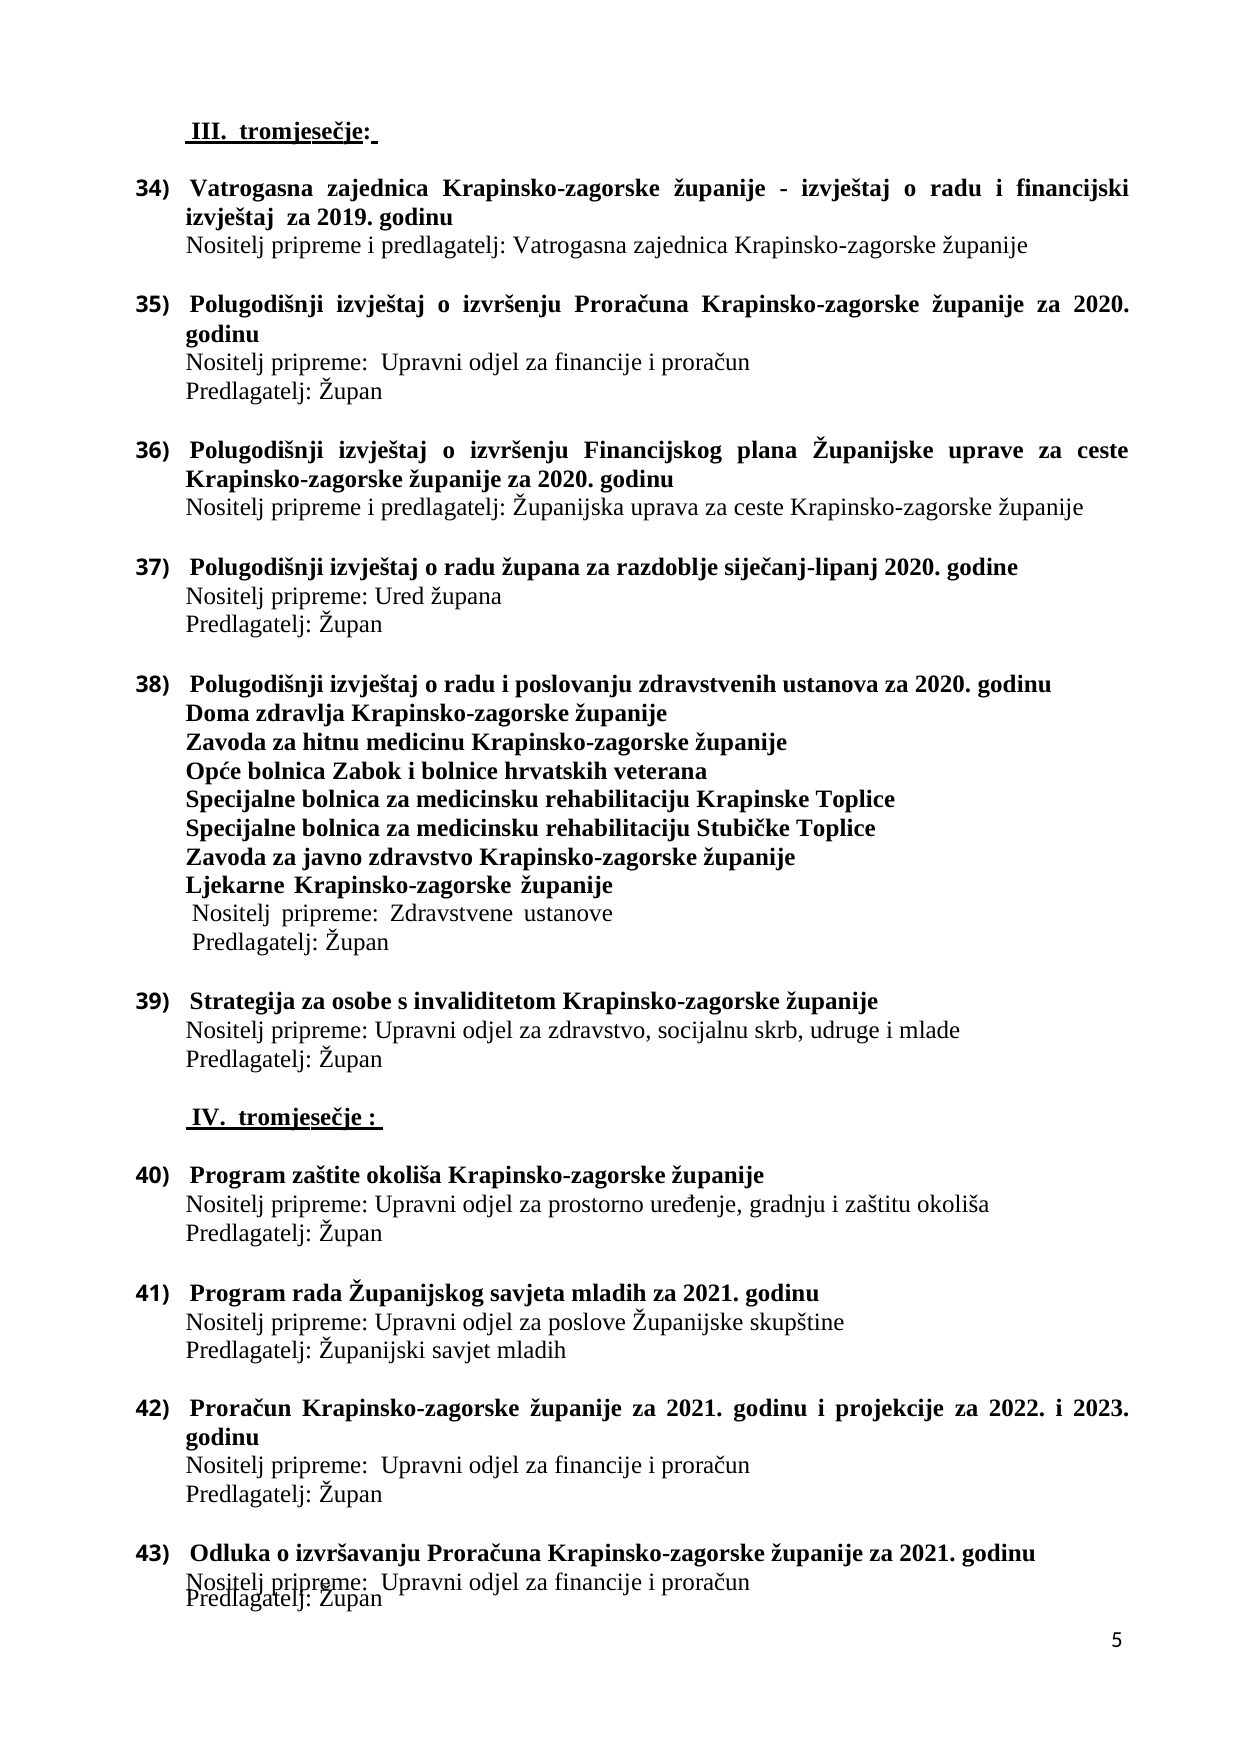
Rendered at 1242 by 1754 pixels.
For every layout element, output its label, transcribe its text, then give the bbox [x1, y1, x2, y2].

text Nositelj pripreme: Upravni odjel za financije i proračun [185, 1451, 1137, 1479]
text Ljekarne Krapinsko-zagorske županije Nositelj pripreme: Zdravstvene ustanove Predlagatelj: Župan [185, 871, 613, 956]
text 34) Vatrogasna zajednica Krapinsko-zagorske županije - izvještaj o radu i financijski izvještaj za 2019. godinu [135, 173, 1130, 231]
text 36) Polugodišnji izvještaj o izvršenju Financijskog plana Županijske uprave za ceste [135, 434, 1137, 465]
text Nositelj pripreme: Ured župana [185, 582, 1137, 609]
text 40) Program zaštite okoliša Krapinsko-zagorske županije [135, 1159, 1137, 1190]
text Nositelj pripreme: Upravni odjel za financije i proračun [185, 1568, 1137, 1596]
text godinu [185, 319, 1137, 348]
text IV. tromjesečje : [185, 1102, 1137, 1130]
text 41) Program rada Županijskog savjeta mladih za 2021. godinu Nositelj pripreme: Upravni odjel za poslove Županijske skupštine Predlagatelj: Županijski savjet mladih [135, 1276, 850, 1363]
text Opće bolnica Zabok i bolnice hrvatskih veterana [185, 756, 1137, 784]
text Zavoda za hitnu medicinu Krapinsko-zagorske županije [185, 727, 1137, 756]
text Predlagatelj: Župan [185, 1218, 1137, 1247]
text Doma zdravlja Krapinsko-zagorske županije [185, 699, 1137, 727]
text Krapinsko-zagorske županije za 2020. godinu [185, 465, 1137, 493]
text Predlagatelj: Župan [185, 609, 1137, 638]
text 43) Odluka o izvršavanju Proračuna Krapinsko-zagorske županije za 2021. godinu [135, 1537, 1137, 1568]
text Predlagatelj: Župan [185, 1479, 1137, 1507]
text Predlagatelj: Župan [185, 376, 1137, 404]
text 39) Strategija za osobe s invaliditetom Krapinsko-zagorske županije [135, 985, 1137, 1016]
text 35) Polugodišnji izvještaj o izvršenju Proračuna Krapinsko-zagorske županije za 2020. [135, 288, 1137, 319]
text Predlagatelj: Župan [185, 1044, 1137, 1072]
text Nositelj pripreme: Upravni odjel za financije i proračun [185, 348, 1137, 376]
text 38) Polugodišnji izvještaj o radu i poslovanju zdravstvenih ustanova za 2020. godinu [135, 668, 1137, 699]
text Nositelj pripreme i predlagatelj: Županijska uprava za ceste Krapinsko-zagorske županije [185, 493, 1137, 521]
text 37) Polugodišnji izvještaj o radu župana za razdoblje siječanj-lipanj 2020. godine [135, 551, 1137, 582]
text Nositelj pripreme: Upravni odjel za zdravstvo, socijalnu skrb, udruge i mlade [185, 1016, 1137, 1044]
text 42) Proračun Krapinsko-zagorske županije za 2021. godinu i projekcije za 2022. i 2023. godinu [135, 1393, 1130, 1451]
text Nositelj pripreme i predlagatelj: Vatrogasna zajednica Krapinsko-zagorske županije [186, 231, 1137, 259]
text Nositelj pripreme: Upravni odjel za prostorno uređenje, gradnju i zaštitu okoliša [185, 1190, 1137, 1218]
text III. tromjesečje: [185, 116, 1137, 144]
text Specijalne bolnica za medicinsku rehabilitaciju Krapinske Toplice Specijalne bolnica za medicinsku rehabilitaciju Stubičke Toplice Zavoda za javno zdravstvo Krapinsko-zagorske županije [185, 784, 900, 871]
